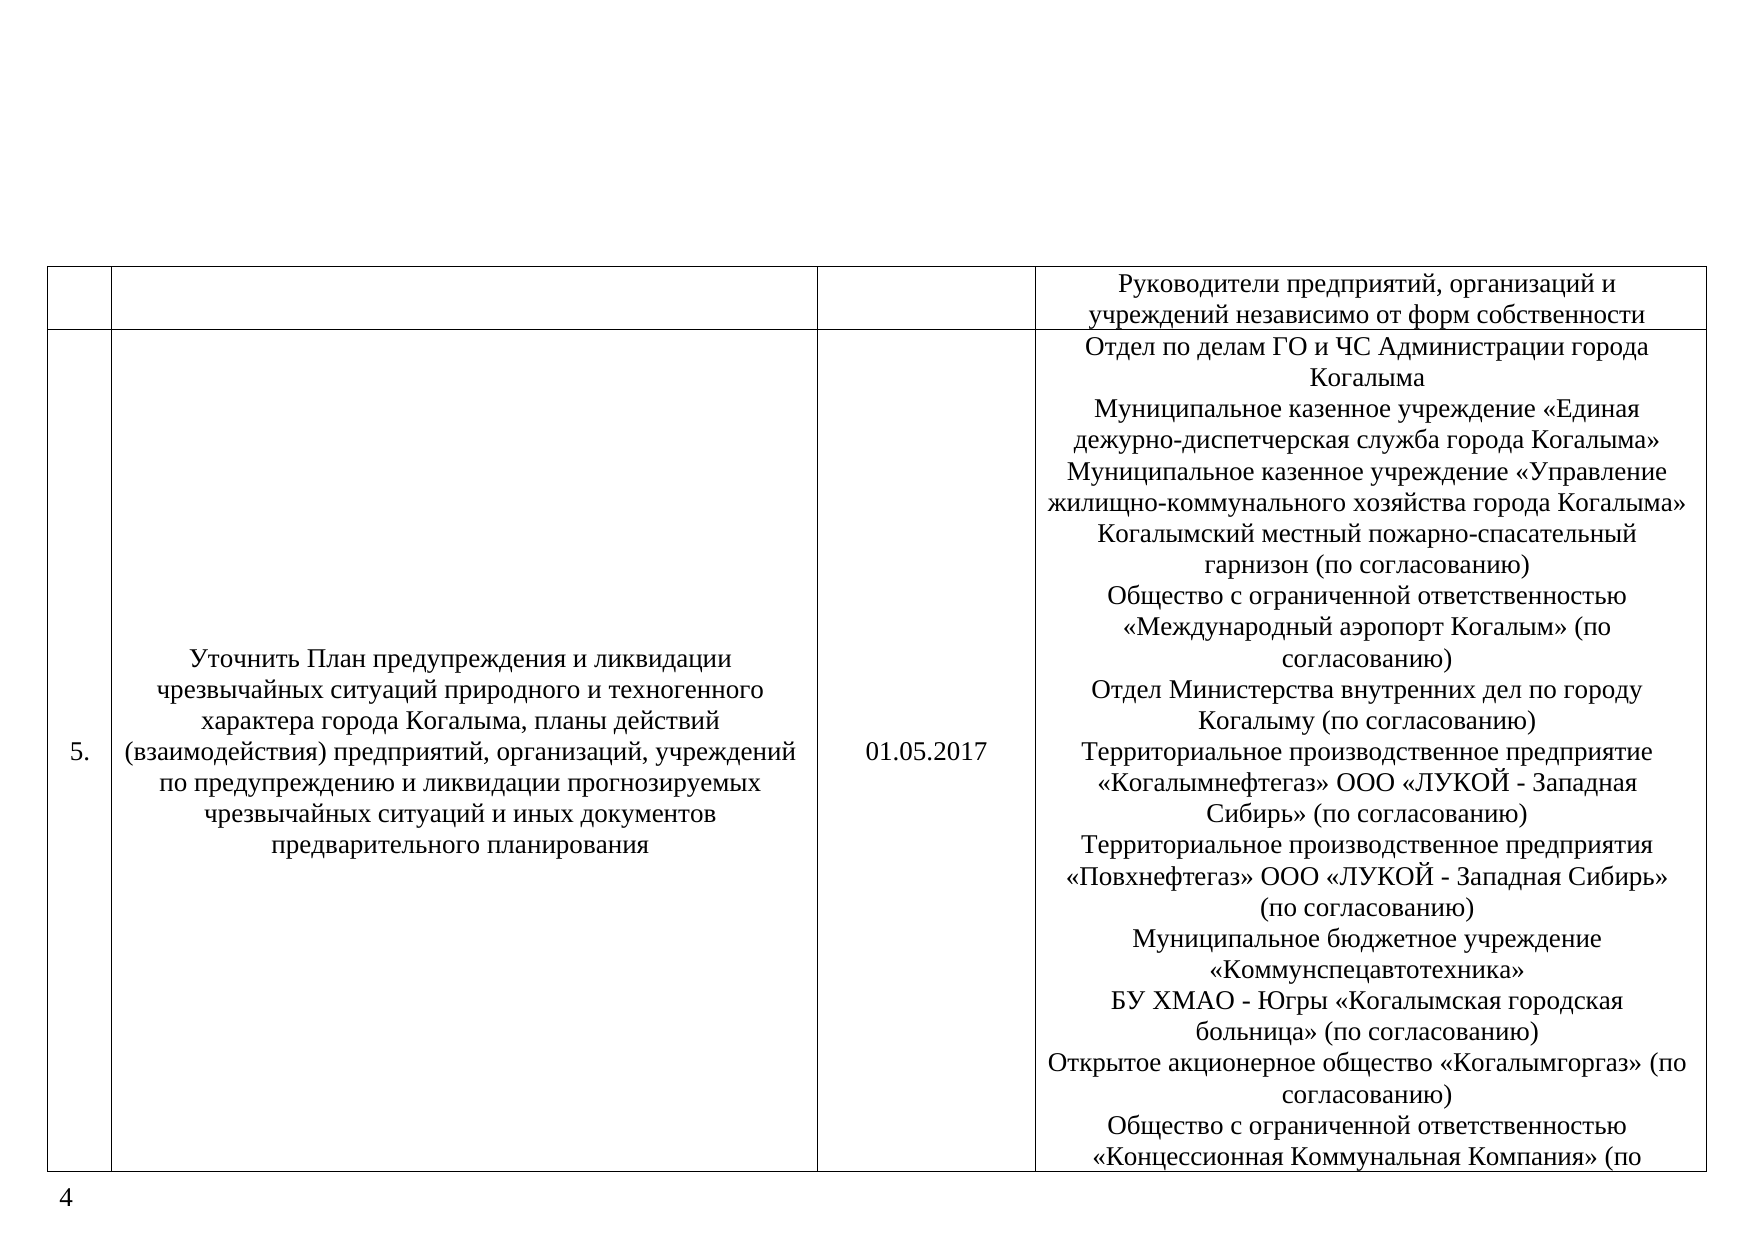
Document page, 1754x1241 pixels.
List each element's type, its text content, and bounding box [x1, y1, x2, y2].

table_header [112, 267, 817, 329]
table_header [818, 267, 1035, 329]
table_cell 5. [48, 330, 111, 1171]
table_header Руководители предприятий, организаций и учреждений независимо от форм собственности [1036, 267, 1706, 329]
table_cell Отдел по делам ГО и ЧС Администрации города Когалыма Муниципальное казенное учреждение «Единая дежурно-диспетчерская служба города Когалыма» Муниципальное казенное учреждение «Управление жилищно-коммунального хозяйства города Когалыма» Когалымский местный пожарно-спасательный гарнизон (по согласованию) Общество с ограниченной ответственностью «Международный аэропорт Когалым» (по согласованию) Отдел Министерства внутренних дел по городу Когалыму (по согласованию) Территориальное производственное предприятие «Когалымнефтегаз» ООО «ЛУКОЙ - Западная Сибирь» (по согласованию) Территориальное производственное предприятия «Повхнефтегаз» ООО «ЛУКОЙ - Западная Сибирь» (по согласованию) Муниципальное бюджетное учреждение «Коммунспецавтотехника» БУ ХМАО - Югры «Когалымская городская больница» (по согласованию) Открытое акционерное общество «Когалымгоргаз» (по согласованию) Общество с ограниченной ответственностью «Концессионная Коммунальная Компания» (по [1036, 330, 1706, 1171]
table_cell 01.05.2017 [818, 330, 1035, 1171]
table_cell Уточнить План предупреждения и ликвидации чрезвычайных ситуаций природного и техногенного характера города Когалыма, планы действий (взаимодействия) предприятий, организаций, учреждений по предупреждению и ликвидации прогнозируемых чрезвычайных ситуаций и иных документов предварительного планирования [112, 330, 817, 1171]
table_header [48, 267, 111, 329]
